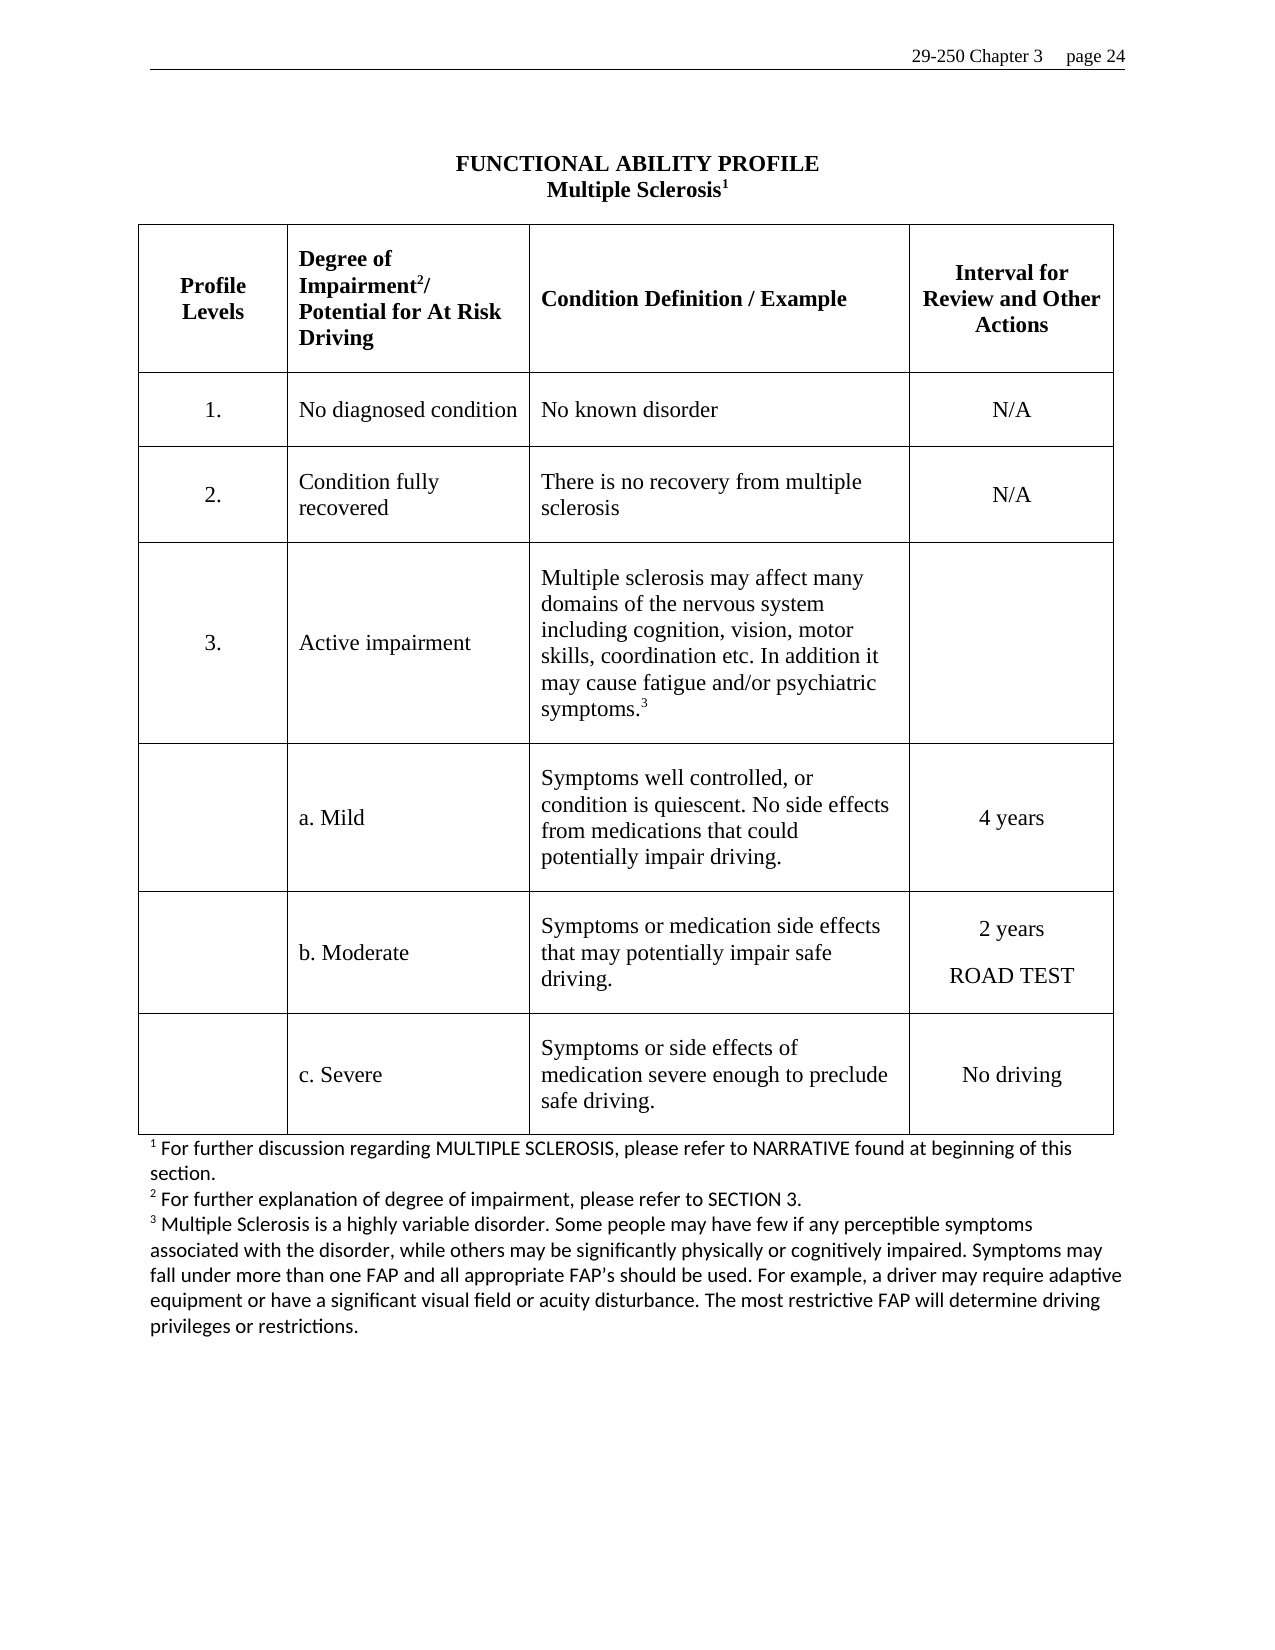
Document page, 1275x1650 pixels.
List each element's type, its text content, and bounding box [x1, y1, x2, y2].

table_cell Symptoms or side effects of medication severe enough to preclude safe driving. [530, 1014, 909, 1134]
text Multiple Sclerosis1 [150, 176, 1125, 203]
table_cell 3. [139, 543, 287, 742]
table_cell 1. [139, 373, 287, 446]
table_cell No diagnosed condition [288, 373, 529, 446]
table_cell c. Severe [288, 1014, 529, 1134]
table_cell [139, 892, 287, 1012]
table_cell N/A [910, 447, 1113, 542]
table_cell [910, 543, 1113, 742]
table_cell 4 years [910, 744, 1113, 891]
text 1 For further discussion regarding MULTIPLE SCLEROSIS, please refer to NARRATIVE found at beginning of this section. [150, 1135, 1125, 1186]
table_cell Active impairment [288, 543, 529, 742]
table_cell 2 years ROAD TEST [910, 892, 1113, 1012]
text FUNCTIONAL ABILITY PROFILE [150, 150, 1125, 176]
table_cell 2. [139, 447, 287, 542]
table_cell N/A [910, 373, 1113, 446]
table_header Degree of Impairment2/ Potential for At Risk Driving [288, 225, 529, 372]
table_cell a. Mild [288, 744, 529, 891]
text 3 Multiple Sclerosis is a highly variable disorder. Some people may have few if any perceptible symptoms associated with the disorder, while others may be significantly physically or cognitively impaired. Symptoms may fall under more than one FAP and all appropriate FAP’s should be used. For example, a driver may require adaptive equipment or have a significant visual field or acuity disturbance. The most restrictive FAP will determine driving privileges or restrictions. [150, 1211, 1125, 1338]
table_header Profile Levels [139, 225, 287, 372]
text 2 For further explanation of degree of impairment, please refer to SECTION 3. [150, 1186, 1125, 1211]
table_cell b. Moderate [288, 892, 529, 1012]
table_header Condition Definition / Example [530, 225, 909, 372]
table_cell [139, 744, 287, 891]
table_cell No known disorder [530, 373, 909, 446]
table_cell [139, 1014, 287, 1134]
table_cell No driving [910, 1014, 1113, 1134]
table_cell Multiple sclerosis may affect many domains of the nervous system including cognition, vision, motor skills, coordination etc. In addition it may cause fatigue and/or psychiatric symptoms.3 [530, 543, 909, 742]
table_cell Symptoms or medication side effects that may potentially impair safe driving. [530, 892, 909, 1012]
table_cell Condition fully recovered [288, 447, 529, 542]
table_cell There is no recovery from multiple sclerosis [530, 447, 909, 542]
table_cell Symptoms well controlled, or condition is quiescent. No side effects from medications that could potentially impair driving. [530, 744, 909, 891]
table_header Interval for Review and Other Actions [910, 225, 1113, 372]
